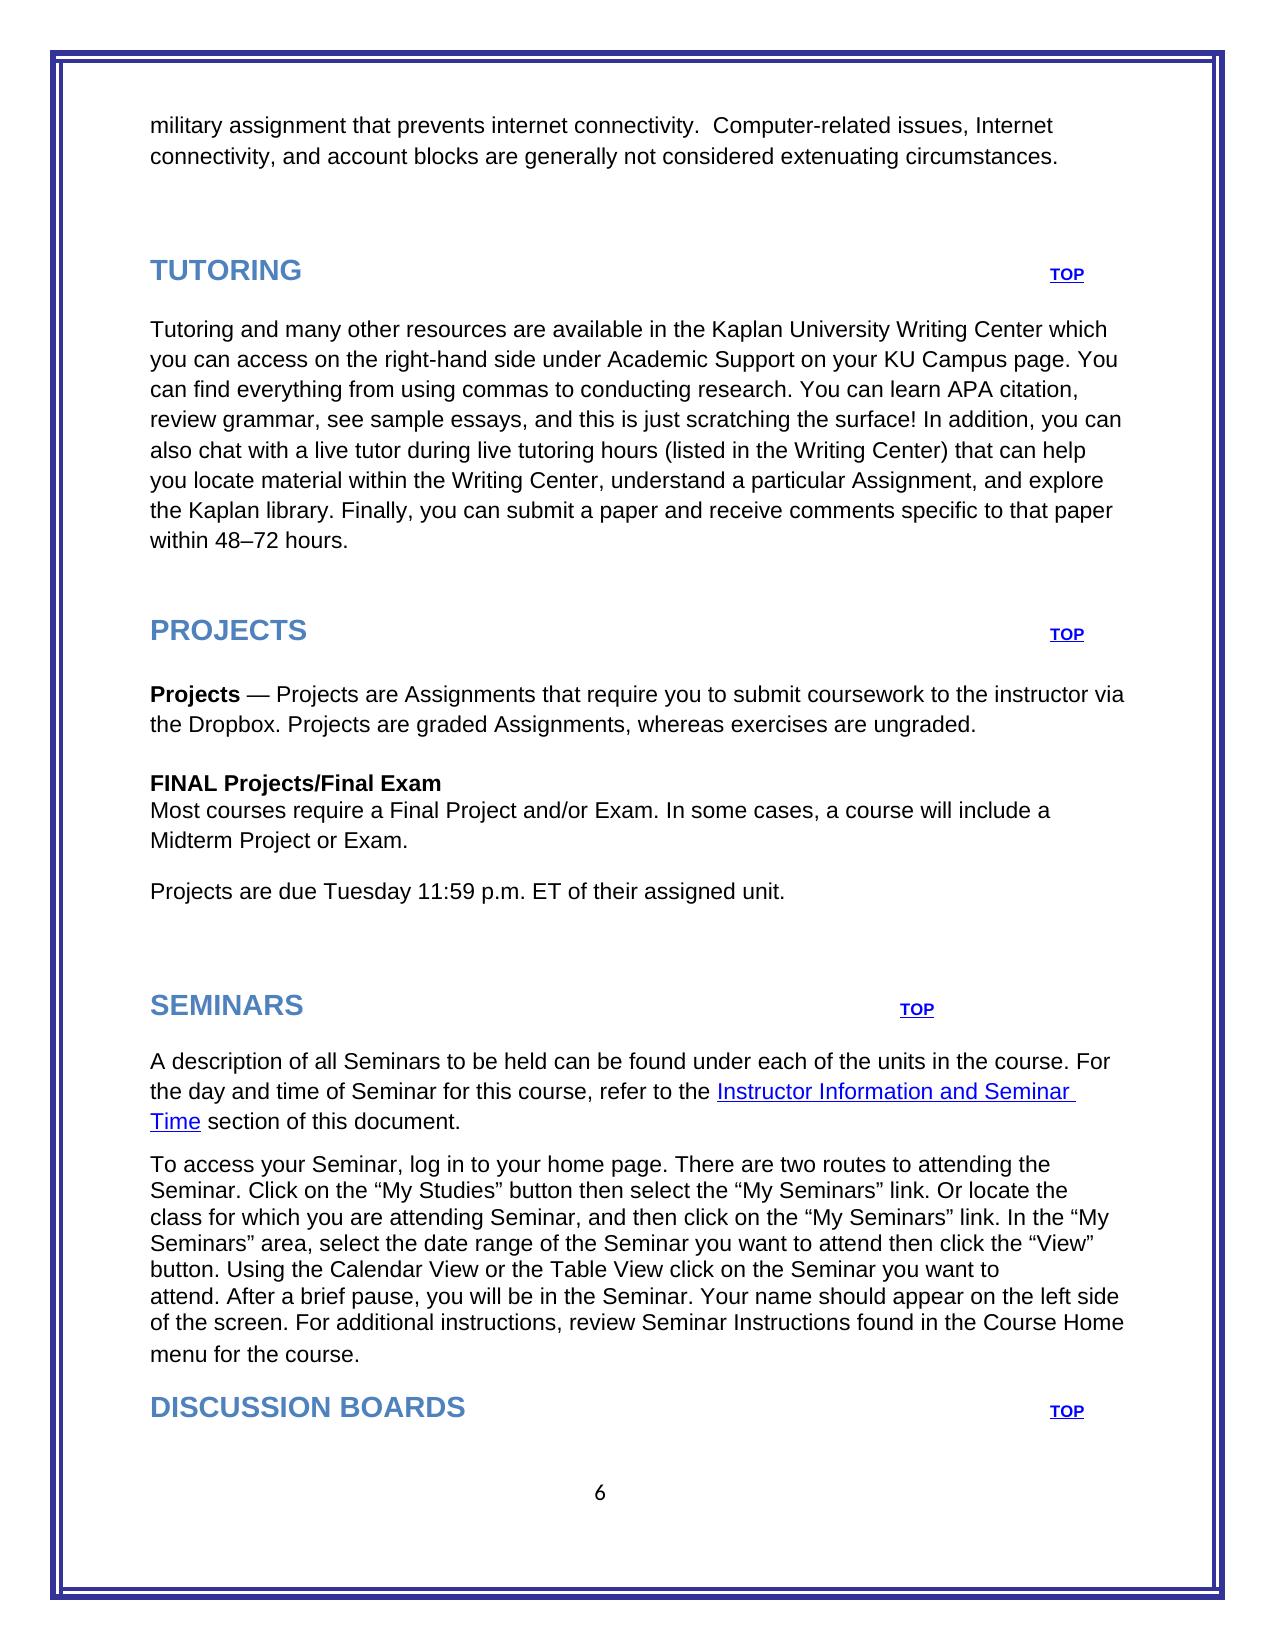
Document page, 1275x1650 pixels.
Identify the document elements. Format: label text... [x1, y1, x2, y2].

text Tutoring and many other resources are available in the which you can access on the right-hand side under Academic Support on your KU Campus page. You can find everything from using commas to conducting research. You can learn APA citation, review grammar, see sample essays, and this is just scratching the surface! In addition, you can also chat with a live tutor during live tutoring hours (listed in the ) that can help you locate material within the , understand a particular Assignment, and explore the Kaplan library. Finally, you can submit a paper and receive comments specific to that paper within 48–72 hours. [150, 316, 1125, 554]
text SEMINARS TOP [150, 988, 1125, 1022]
text Most courses require a Final Project and/or Exam. In some cases, a course will include a Midterm Project or Exam. [150, 797, 1125, 853]
text TUTORING TOP [150, 253, 1125, 287]
text DISCUSSION BOARDS TOP [150, 1390, 1125, 1423]
text PROJECTS TOP [150, 613, 1125, 647]
text To access your Seminar, log in to your home page. There are two routes to attending the Seminar. Click on the “My Studies” button then select the “My Seminars” link. Or locate the class for which you are attending Seminar, and then click on the “My Seminars” link. In the “My Seminars” area, select the date range of the Seminar you want to attend then click the “View” button. Using the Calendar View or the Table View click on the Seminar you want to attend. After a brief pause, you will be in the Seminar. Your name should appear on the left side of the screen. For additional instructions, review Seminar Instructions found in the Course Home menu for the course. [150, 1151, 1125, 1369]
text Projects are due Tuesday 11:59 p.m. ET of their assigned unit. [150, 878, 1125, 904]
text FINAL Projects/Final Exam [150, 770, 1125, 797]
text Projects — Projects are Assignments that require you to submit coursework to the instructor via the Dropbox. Projects are graded Assignments, whereas exercises are ungraded. [150, 681, 1125, 737]
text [150, 112, 1125, 169]
text A description of all Seminars to be held can be found under each of the units in the course. For the day and time of Seminar for this course, refer to the Instructor Information and Seminar Time section of this document. [150, 1048, 1125, 1134]
